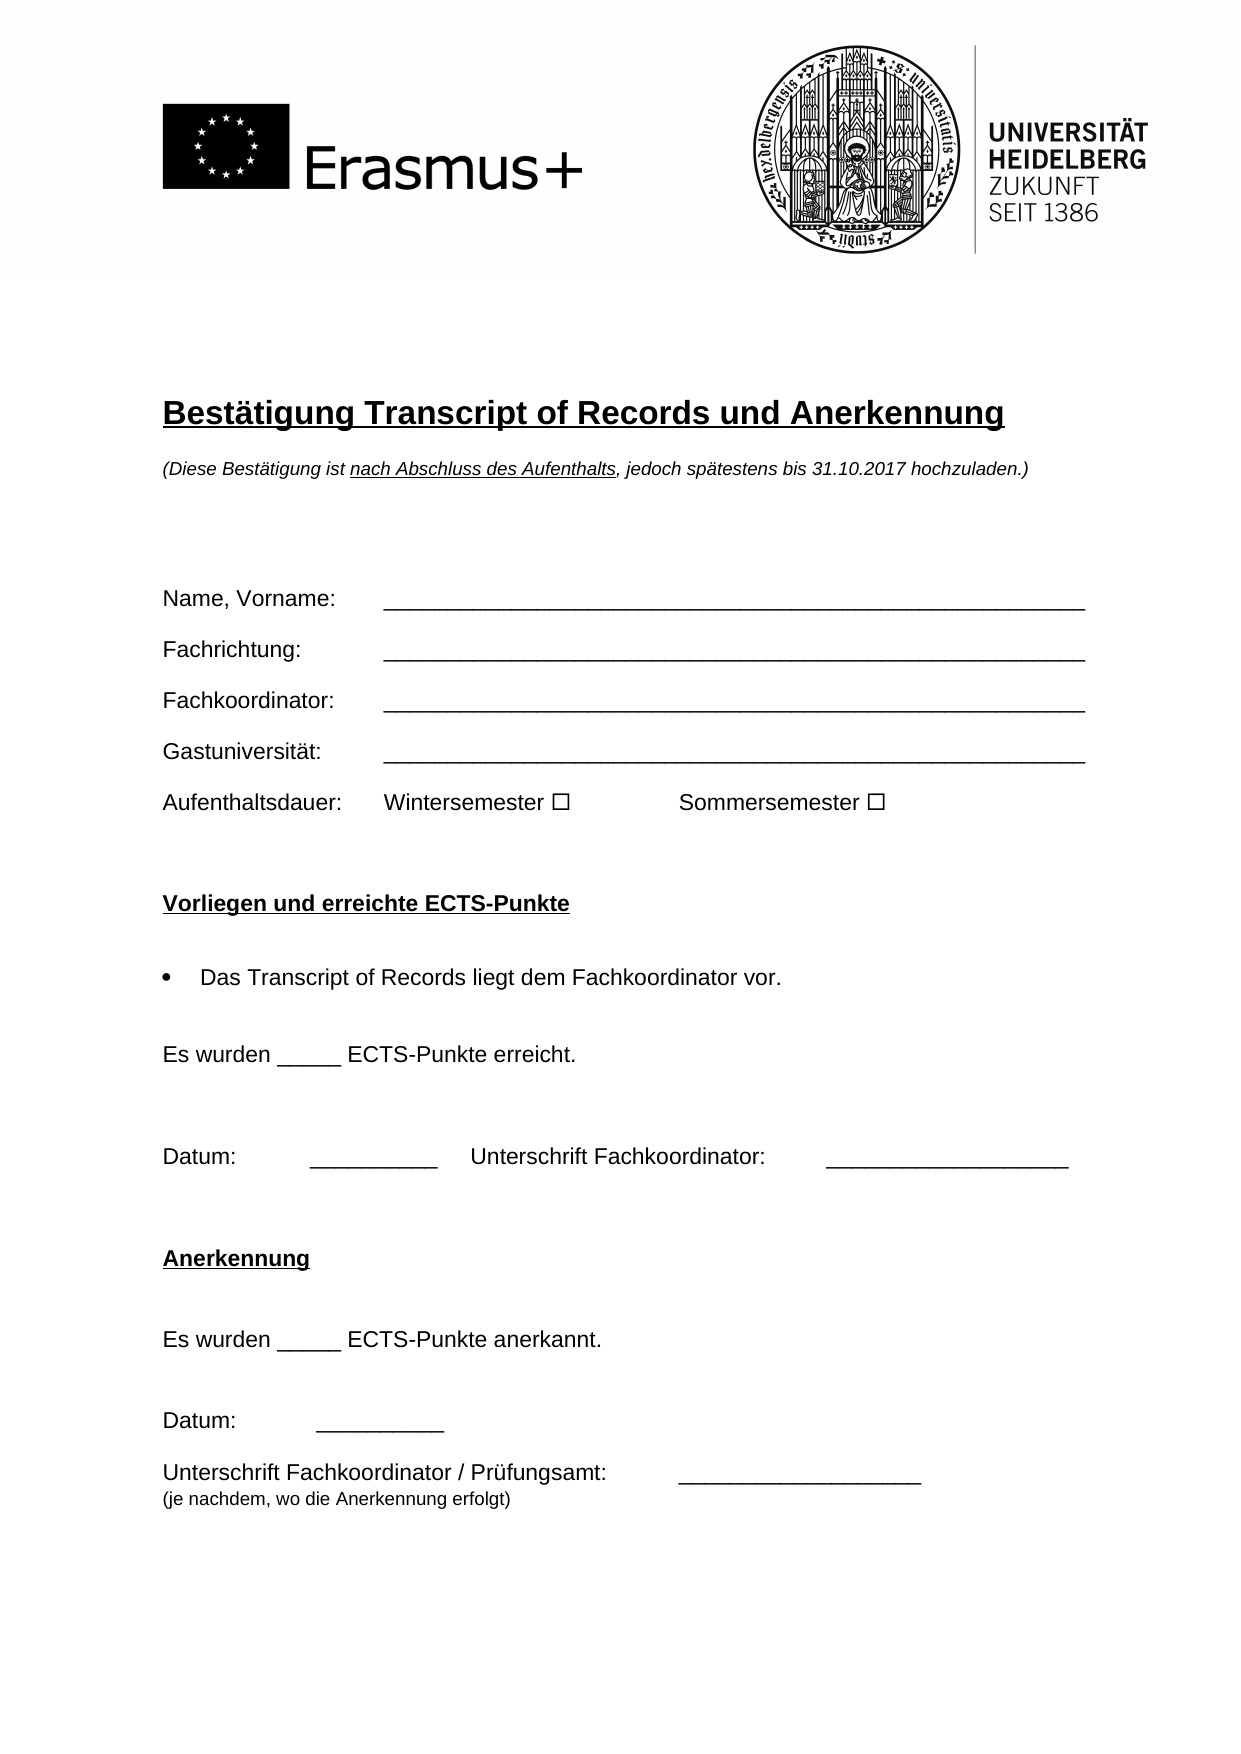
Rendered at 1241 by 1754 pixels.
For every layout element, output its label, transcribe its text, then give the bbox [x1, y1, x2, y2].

list Das Transcript of Records liegt dem Fachkoordinator vor. [162, 963, 1092, 990]
picture [0, 0, 1241, 279]
text Gastuniversität: _______________________________________________________ [162, 738, 1092, 764]
text Aufenthaltsdauer: Wintersemester Sommersemester [162, 789, 1092, 816]
text Datum: __________ Unterschrift Fachkoordinator: ___________________ [162, 1143, 1092, 1169]
text Fachkoordinator: _______________________________________________________ [162, 687, 1092, 713]
text (Diese Bestätigung ist nach Abschluss des Aufenthalts, jedoch spätestens bis 31.10.2017 hochzuladen.) [162, 458, 1092, 479]
text Es wurden _____ ECTS-Punkte anerkannt. [162, 1326, 1092, 1353]
text Es wurden _____ ECTS-Punkte erreicht. [162, 1041, 1092, 1067]
text Vorliegen und erreichte ECTS-Punkte [162, 890, 1092, 916]
text Datum: __________ [162, 1407, 1092, 1434]
text Bestätigung Transcript of Records und Anerkennung [162, 393, 1092, 431]
text Anerkennung [162, 1245, 1092, 1271]
text Unterschrift Fachkoordinator / Prüfungsamt: ___________________ (je nachdem, wo die Anerkennung erfolgt) [162, 1458, 1092, 1510]
text Name, Vorname: _______________________________________________________ [162, 585, 1092, 611]
text Fachrichtung: _______________________________________________________ [162, 636, 1092, 662]
